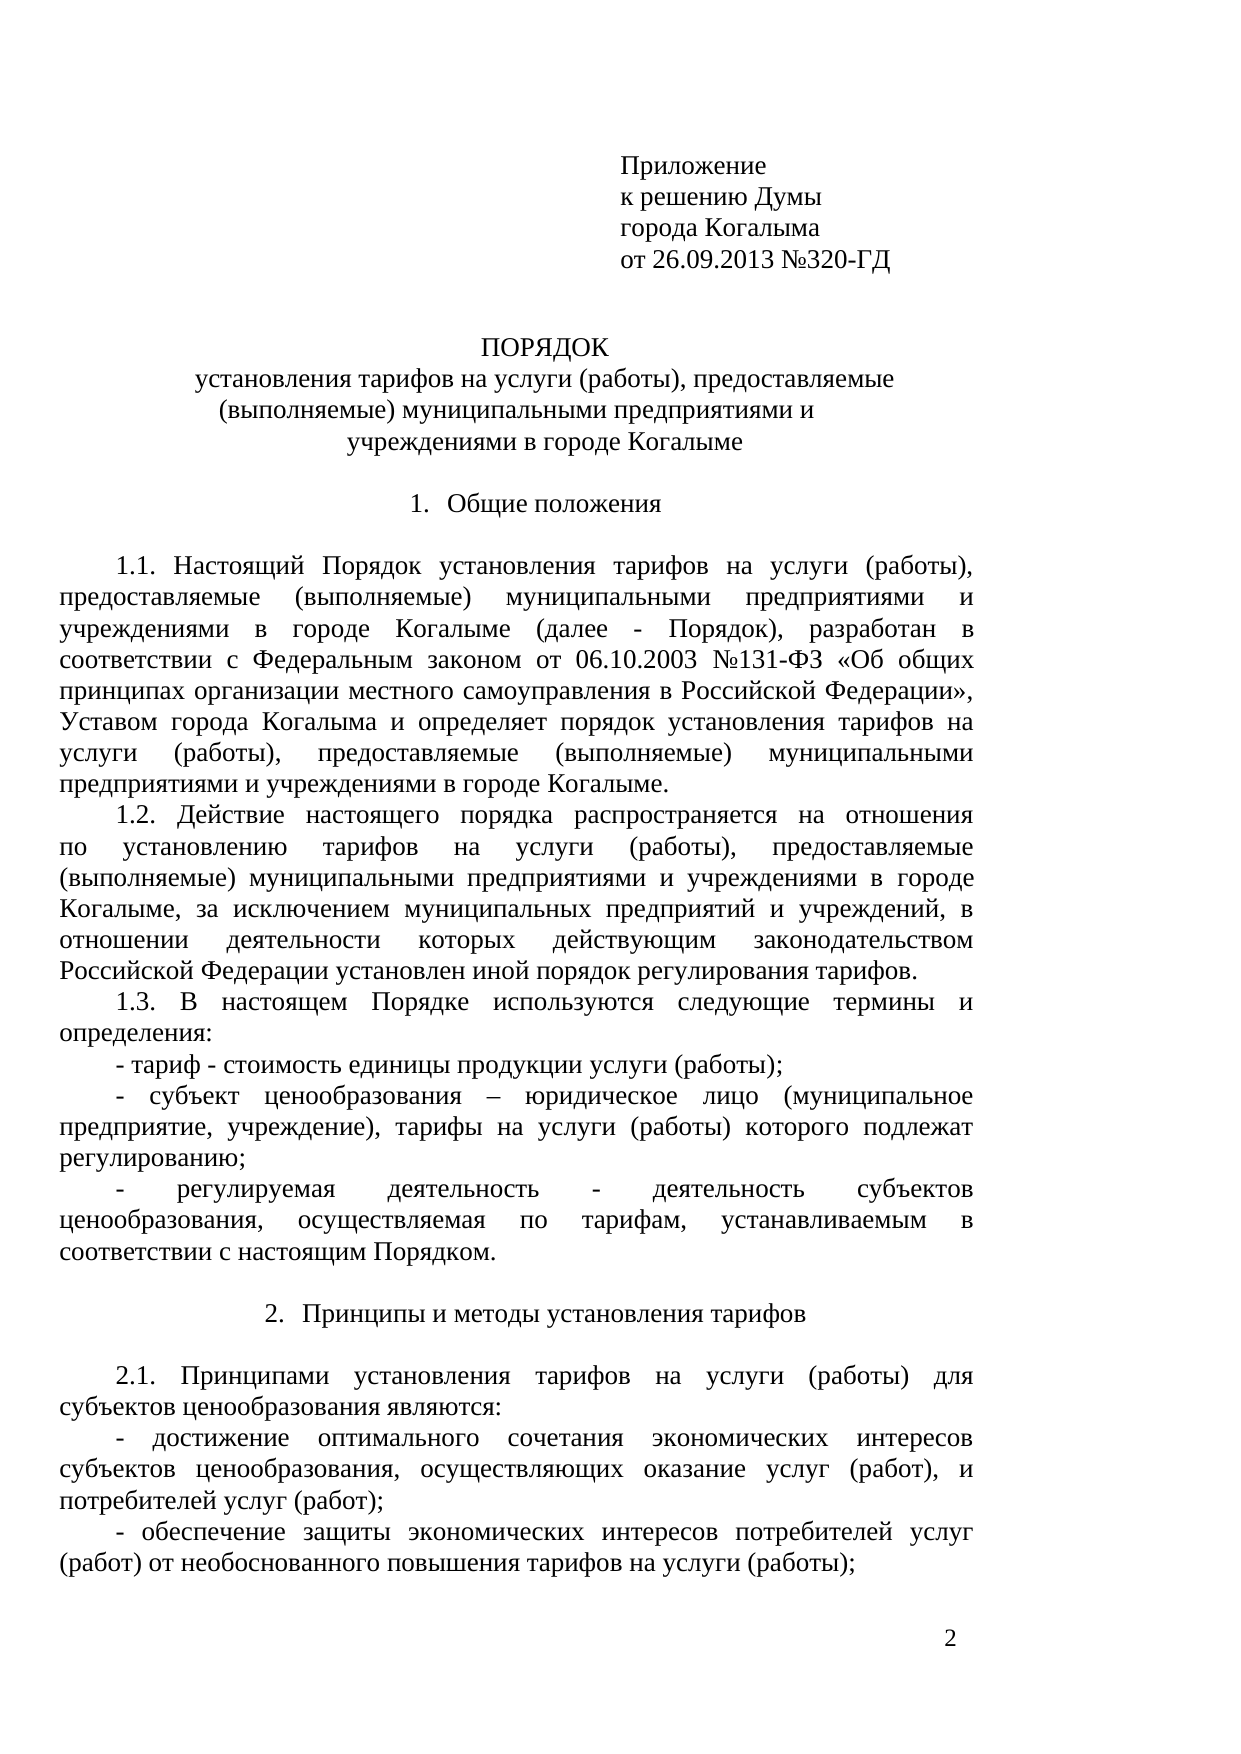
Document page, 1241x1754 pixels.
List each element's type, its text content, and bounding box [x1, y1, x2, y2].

text 1.1. Настоящий Порядок установления тарифов на услуги (работы), предоставляемые (выполняемые) муниципальными предприятиями и учреждениями в городе Когалыме (далее - Порядок), разработан в соответствии с Федеральным законом от 06.10.2003 №131-ФЗ «Об общих принципах организации местного самоуправления в Российской Федерации», Уставом города Когалыма и определяет порядок установления тарифов на услуги (работы), предоставляемые (выполняемые) муниципальными предприятиями и учреждениями в городе Когалыме. [59, 549, 974, 798]
text от 26.09.2013 №320-ГД [620, 243, 974, 274]
text - субъект ценообразования – юридическое лицо (муниципальное предприятие, учреждение), тарифы на услуги (работы) которого подлежат регулированию; [59, 1079, 974, 1172]
text города Когалыма [620, 212, 974, 243]
list Принципы и методы установления тарифов [97, 1297, 974, 1328]
text - достижение оптимального сочетания экономических интересов субъектов ценообразования, осуществляющих оказание услуг (работ), и потребителей услуг (работ); [59, 1421, 974, 1515]
list Общие положения [97, 487, 974, 518]
text - регулируемая деятельность - деятельность субъектов ценообразования, осуществляемая по тарифам, устанавливаемым в соответствии с настоящим Порядком. [59, 1172, 974, 1266]
text к решению Думы [620, 180, 974, 212]
text 1.3. В настоящем Порядке используются следующие термины и определения: [59, 985, 974, 1048]
text установления тарифов на услуги (работы), предоставляемые (выполняемые) муниципальными предприятиями и [59, 362, 974, 425]
text ПОРЯДОК [59, 331, 974, 362]
text 1.2. Действие настоящего порядка распространяется на отношения по установлению тарифов на услуги (работы), предоставляемые (выполняемые) муниципальными предприятиями и учреждениями в городе Когалыме, за исключением муниципальных предприятий и учреждений, в отношении деятельности которых действующим законодательством Российской Федерации установлен иной порядок регулирования тарифов. [59, 798, 974, 985]
text 2.1. Принципами установления тарифов на услуги (работы) для субъектов ценообразования являются: [59, 1359, 974, 1421]
text Приложение [620, 149, 974, 180]
text - тариф - стоимость единицы продукции услуги (работы); [59, 1048, 974, 1079]
text учреждениями в городе Когалыме [59, 425, 974, 456]
text - обеспечение защиты экономических интересов потребителей услуг (работ) от необоснованного повышения тарифов на услуги (работы); [59, 1515, 974, 1577]
